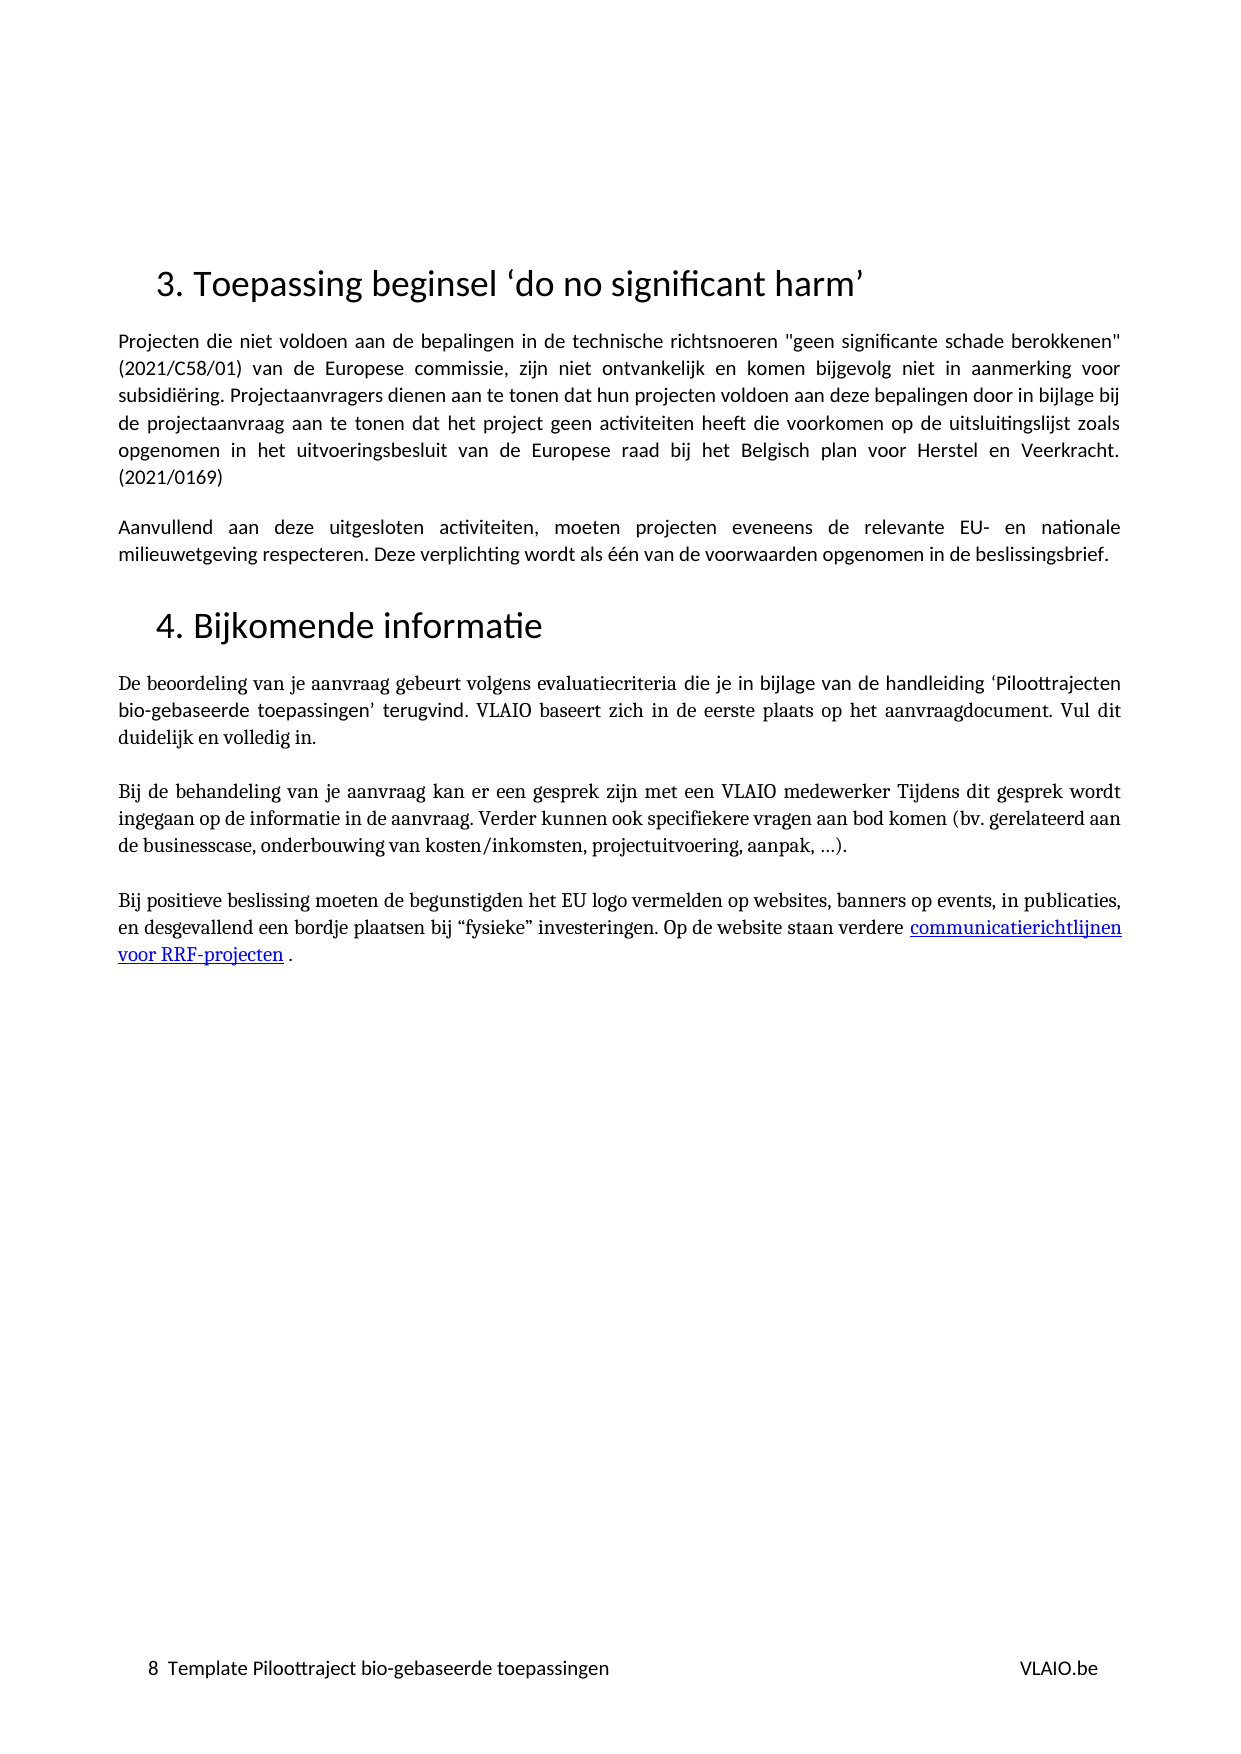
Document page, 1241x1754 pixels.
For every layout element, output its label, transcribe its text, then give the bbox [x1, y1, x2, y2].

text Bij positieve beslissing moeten de begunstigden het EU logo vermelden op websites, banners op events, in publicaties, en desgevallend een bordje plaatsen bij “fysieke” investeringen. Op de website staan verdere communicatierichtlijnen voor RRF-projecten . [118, 885, 1122, 967]
text Bij de behandeling van je aanvraag kan er een gesprek zijn met een VLAIO medewerker Tijdens dit gesprek wordt ingegaan op de informatie in de aanvraag. Verder kunnen ook specifiekere vragen aan bod komen (bv. gerelateerd aan de businesscase, onderbouwing van kosten/inkomsten, projectuitvoering, aanpak, …). [118, 777, 1122, 858]
text Aanvullend aan deze uitgesloten activiteiten, moeten projecten eveneens de relevante EU- en nationale milieuwetgeving respecteren. Deze verplichting wordt als één van de voorwaarden opgenomen in de beslissingsbrief. [118, 512, 1122, 567]
text Projecten die niet voldoen aan de bepalingen in de technische richtsnoeren "geen significante schade berokkenen" (2021/C58/01) van de Europese commissie, zijn niet ontvankelijk en komen bijgevolg niet in aanmerking voor subsidiëring. Projectaanvragers dienen aan te tonen dat hun projecten voldoen aan deze bepalingen door in bijlage bij de projectaanvraag aan te tonen dat het project geen activiteiten heeft die voorkomen op de uitsluitingslijst zoals opgenomen in het uitvoeringsbesluit van de Europese raad bij het Belgisch plan voor Herstel en Veerkracht. (2021/0169) [118, 327, 1122, 489]
subtitle Bijkomende informatie [156, 617, 1122, 644]
subtitle Toepassing beginsel ‘do no significant harm’ [156, 275, 1122, 302]
text De beoordeling van je aanvraag gebeurt volgens evaluatiecriteria die je in bijlage van de handleiding ‘Piloottrajecten bio-gebaseerde toepassingen’ terugvind. VLAIO baseert zich in de eerste plaats op het aanvraagdocument. Vul dit duidelijk en volledig in. [118, 669, 1122, 750]
